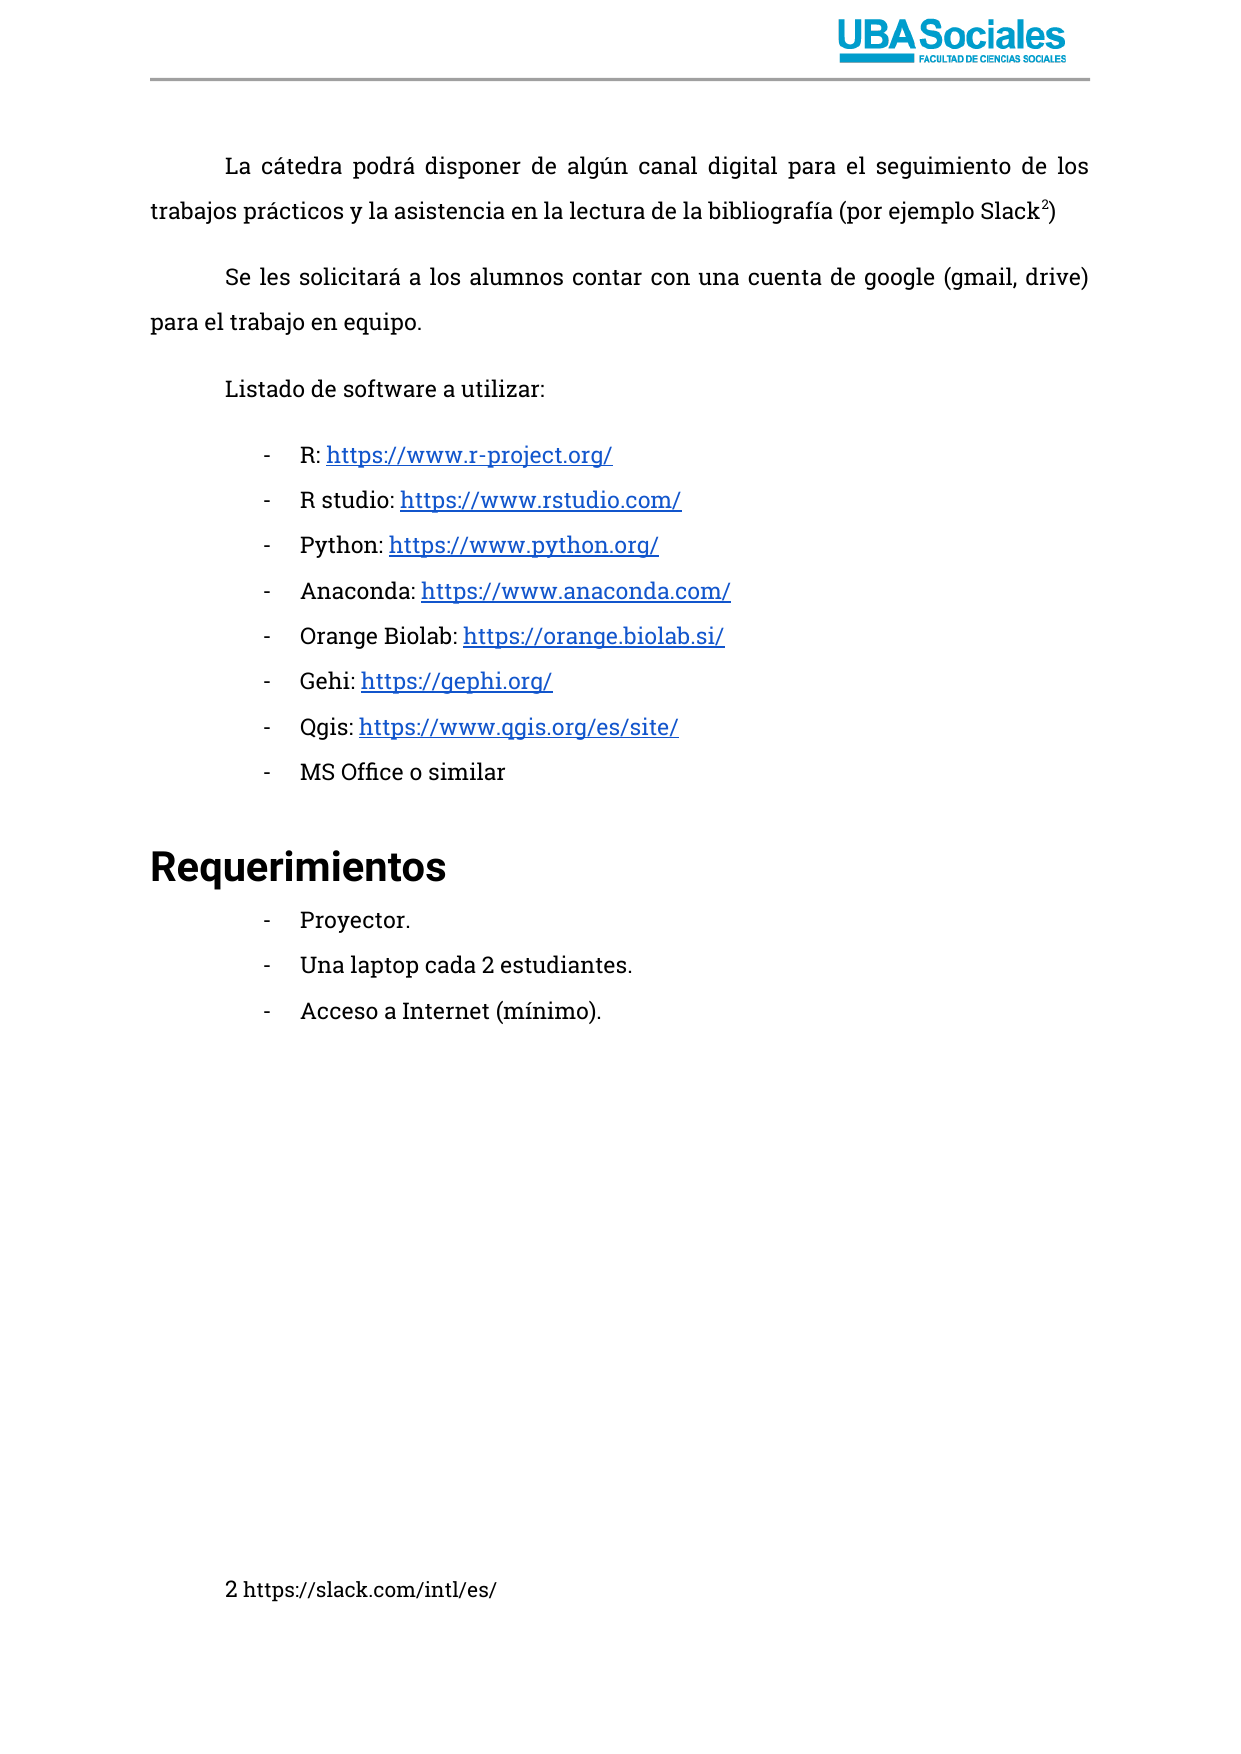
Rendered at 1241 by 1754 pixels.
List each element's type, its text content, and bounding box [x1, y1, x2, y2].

list Orange Biolab: https://orange.biolab.si/ [262, 620, 1090, 651]
list Anaconda: https://www.anaconda.com/ [262, 575, 1090, 605]
list R: https://www.r-project.org/ [262, 439, 1090, 469]
list Una laptop cada 2 estudiantes. [262, 950, 1090, 980]
list Proyector. [262, 904, 1090, 935]
text La cátedra podrá disponer de algún canal digital para el seguimiento de los trabajos prácticos y la asistencia en la lectura de la bibliografía (por ejemplo Slack) [150, 150, 1090, 226]
text Listado de software a utilizar: [150, 373, 1090, 403]
list Acceso a Internet (mínimo). [262, 995, 1090, 1025]
list MS Office o similar [262, 756, 1090, 786]
list Qgis: https://www.qgis.org/es/site/ [262, 711, 1090, 741]
list Python: https://www.python.org/ [262, 530, 1090, 560]
picture [813, 0, 1091, 78]
text Se les solicitará a los alumnos contar con una cuenta de google (gmail, drive) para el trabajo en equipo. [150, 261, 1090, 337]
list R studio: https://www.rstudio.com/ [262, 484, 1090, 514]
subtitle Requerimientos [150, 843, 1090, 892]
list Gehi: https://gephi.org/ [262, 666, 1090, 696]
